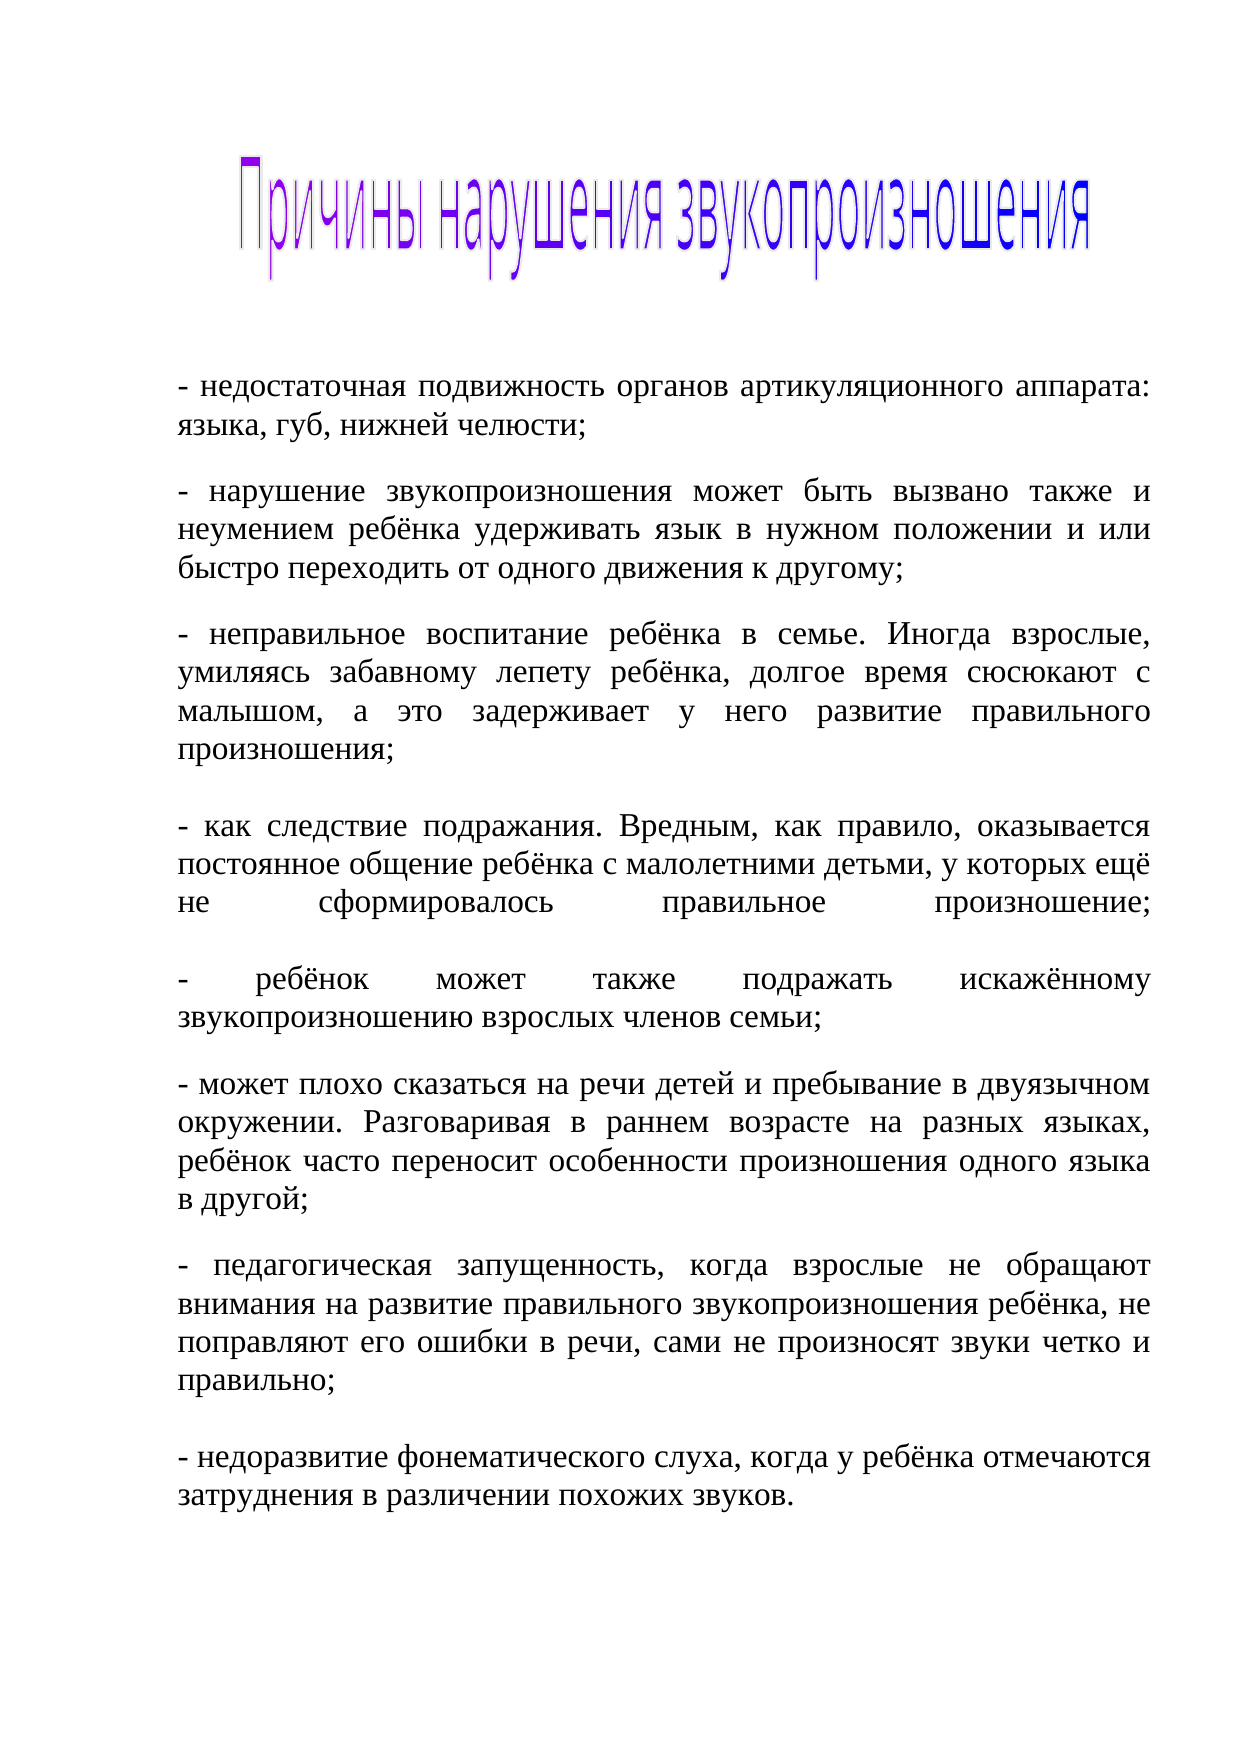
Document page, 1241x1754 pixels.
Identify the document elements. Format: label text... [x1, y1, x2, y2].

text - неправильное воспитание ребёнка в семье. Иногда взрослые, умиляясь забавному лепету ребёнка, долгое время сюсюкают с малышом, а это задерживает у него развитие правильного произношения; - как следствие подражания. Вредным, как правило, оказывается постоянное общение ребёнка с малолетними детьми, у которых ещё не сформировалось правильное произношение; - ребёнок может также подражать искажённому звукопроизношению взрослых членов семьи; [177, 613, 1152, 1035]
text - нарушение звукопроизношения может быть вызвано также и неумением ребёнка удерживать язык в нужном положении и или быстро переходить от одного движения к другому; [177, 470, 1152, 585]
text - недостаточная подвижность органов артикуляционного аппарата: языка, губ, нижней челюсти; [177, 366, 1152, 442]
text - педагогическая запущенность, когда взрослые не обращают внимания на развитие правильного звукопроизношения ребёнка, не поправляют его ошибки в речи, сами не произносят звуки четко и правильно; - недоразвитие фонематического слуха, когда у ребёнка отмечаются затруднения в различении похожих звуков. [177, 1245, 1152, 1513]
text - может плохо сказаться на речи детей и пребывание в двуязычном окружении. Разговаривая в раннем возрасте на разных языках, ребёнок часто переносит особенности произношения одного языка в другой; [177, 1063, 1152, 1217]
